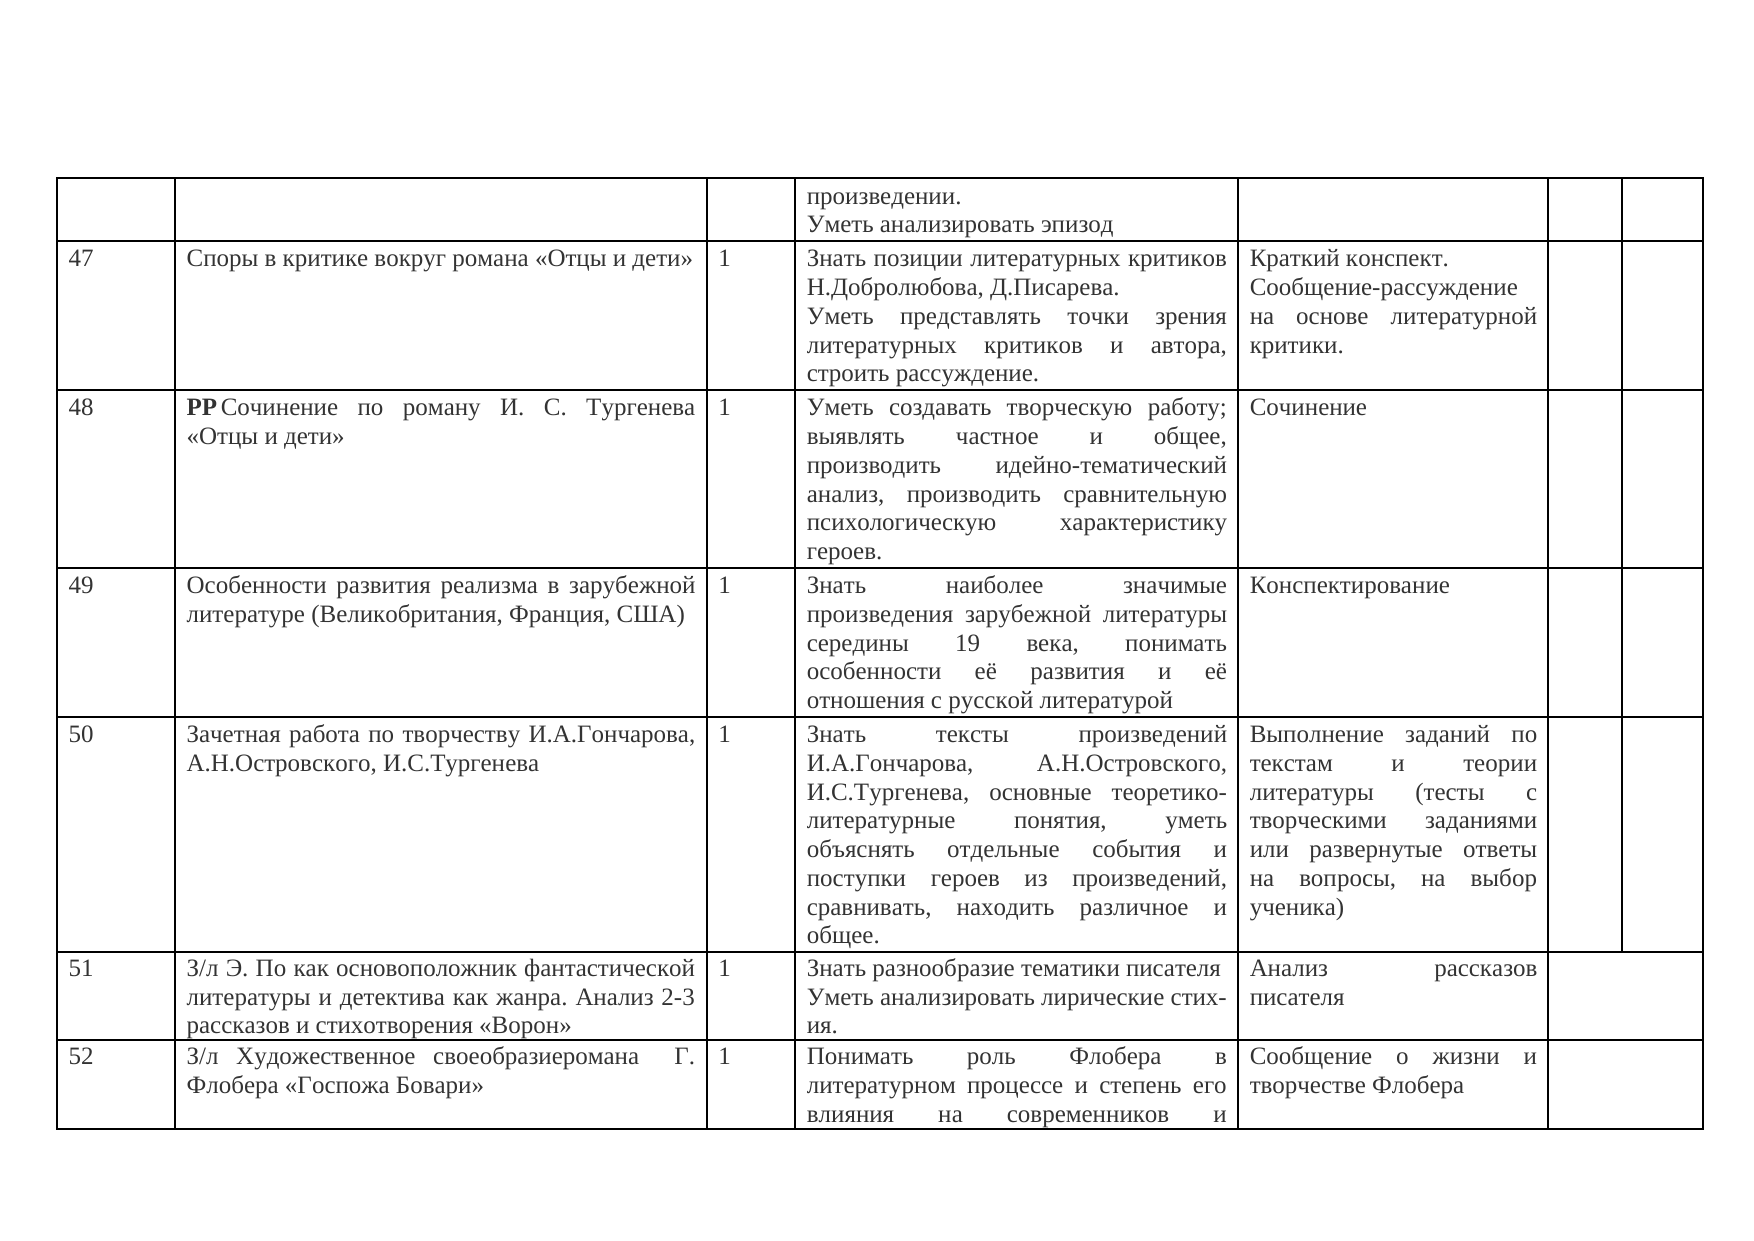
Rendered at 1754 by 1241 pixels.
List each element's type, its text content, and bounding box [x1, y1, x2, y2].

table_cell [1549, 953, 1702, 1039]
table_cell Зачетная работа по творчеству И.А.Гончарова, А.Н.Островского, И.С.Тургенева [176, 718, 706, 951]
table_cell 1 [708, 1041, 794, 1127]
table_cell Выполнение заданий по текстам и теории литературы (тесты с творческими заданиями или развернутые ответы на вопросы, на выбор ученика) [1239, 718, 1547, 951]
table_cell 1 [708, 953, 794, 1039]
table_cell 1 [708, 718, 794, 951]
table_cell [1549, 242, 1621, 389]
table_cell [1623, 391, 1702, 567]
table_cell Знать позиции литературных критиков Н.Добролюбова, Д.Писарева. Уметь представлять точки зрения литературных критиков и автора, строить рассуждение. [796, 242, 1237, 389]
table_cell Знать разнообразие тематики писателя Уметь анализировать лирические стих-ия. [796, 953, 1237, 1039]
table_cell [1549, 718, 1621, 951]
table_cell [796, 179, 1237, 240]
table_cell 1 [708, 569, 794, 716]
table_cell РР Сочинение по роману И. С. Тургенева «Отцы и дети» [176, 391, 706, 567]
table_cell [176, 179, 706, 240]
table_cell Конспектирование [1239, 569, 1547, 716]
table_cell [1549, 1041, 1702, 1127]
table_cell Знать наиболее значимые произведения зарубежной литературы середины 19 века, понимать особенности её развития и её отношения с русской литературой [796, 569, 1237, 716]
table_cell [176, 1041, 706, 1127]
table_cell [1623, 718, 1702, 951]
table_cell [1549, 391, 1621, 567]
table_cell 51 [58, 953, 174, 1039]
table_cell Особенности развития реализма в зарубежной литературе (Великобритания, Франция, США) [176, 569, 706, 716]
table_cell [1623, 569, 1702, 716]
table_cell 48 [58, 391, 174, 567]
table_cell 1 [708, 179, 794, 240]
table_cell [796, 1041, 1237, 1127]
table_cell Краткий конспект. Сообщение-рассуждение на основе литературной критики. [1239, 242, 1547, 389]
table_cell [1549, 179, 1621, 240]
table_cell Споры в критике вокруг романа «Отцы и дети» [176, 242, 706, 389]
table_cell Сочинение [1239, 391, 1547, 567]
table_cell 50 [58, 718, 174, 951]
table_cell 1 [708, 242, 794, 389]
table_cell 49 [58, 569, 174, 716]
table_cell [1623, 242, 1702, 389]
table_cell 1 [708, 391, 794, 567]
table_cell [1239, 179, 1547, 240]
table_cell 52 [58, 1041, 174, 1127]
table_cell Знать тексты произведений И.А.Гончарова, А.Н.Островского, И.С.Тургенева, основные теоретико-литературные понятия, уметь объяснять отдельные события и поступки героев из произведений, сравнивать, находить различное и общее. [796, 718, 1237, 951]
table_cell [1623, 179, 1702, 240]
table_cell З/л Э. По как основоположник фантастической литературы и детектива как жанра. Анализ 2-3 рассказов и стихотворения «Ворон» [176, 953, 706, 1039]
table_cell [1239, 1041, 1547, 1127]
table_cell 46 [58, 179, 174, 240]
table_cell Уметь создавать творческую работу; выявлять частное и общее, производить идейно-тематический анализ, производить сравнительную психологическую характеристику героев. [796, 391, 1237, 567]
table_cell Анализ рассказов писателя [1239, 953, 1547, 1039]
table_cell 47 [58, 242, 174, 389]
table_cell [1549, 569, 1621, 716]
